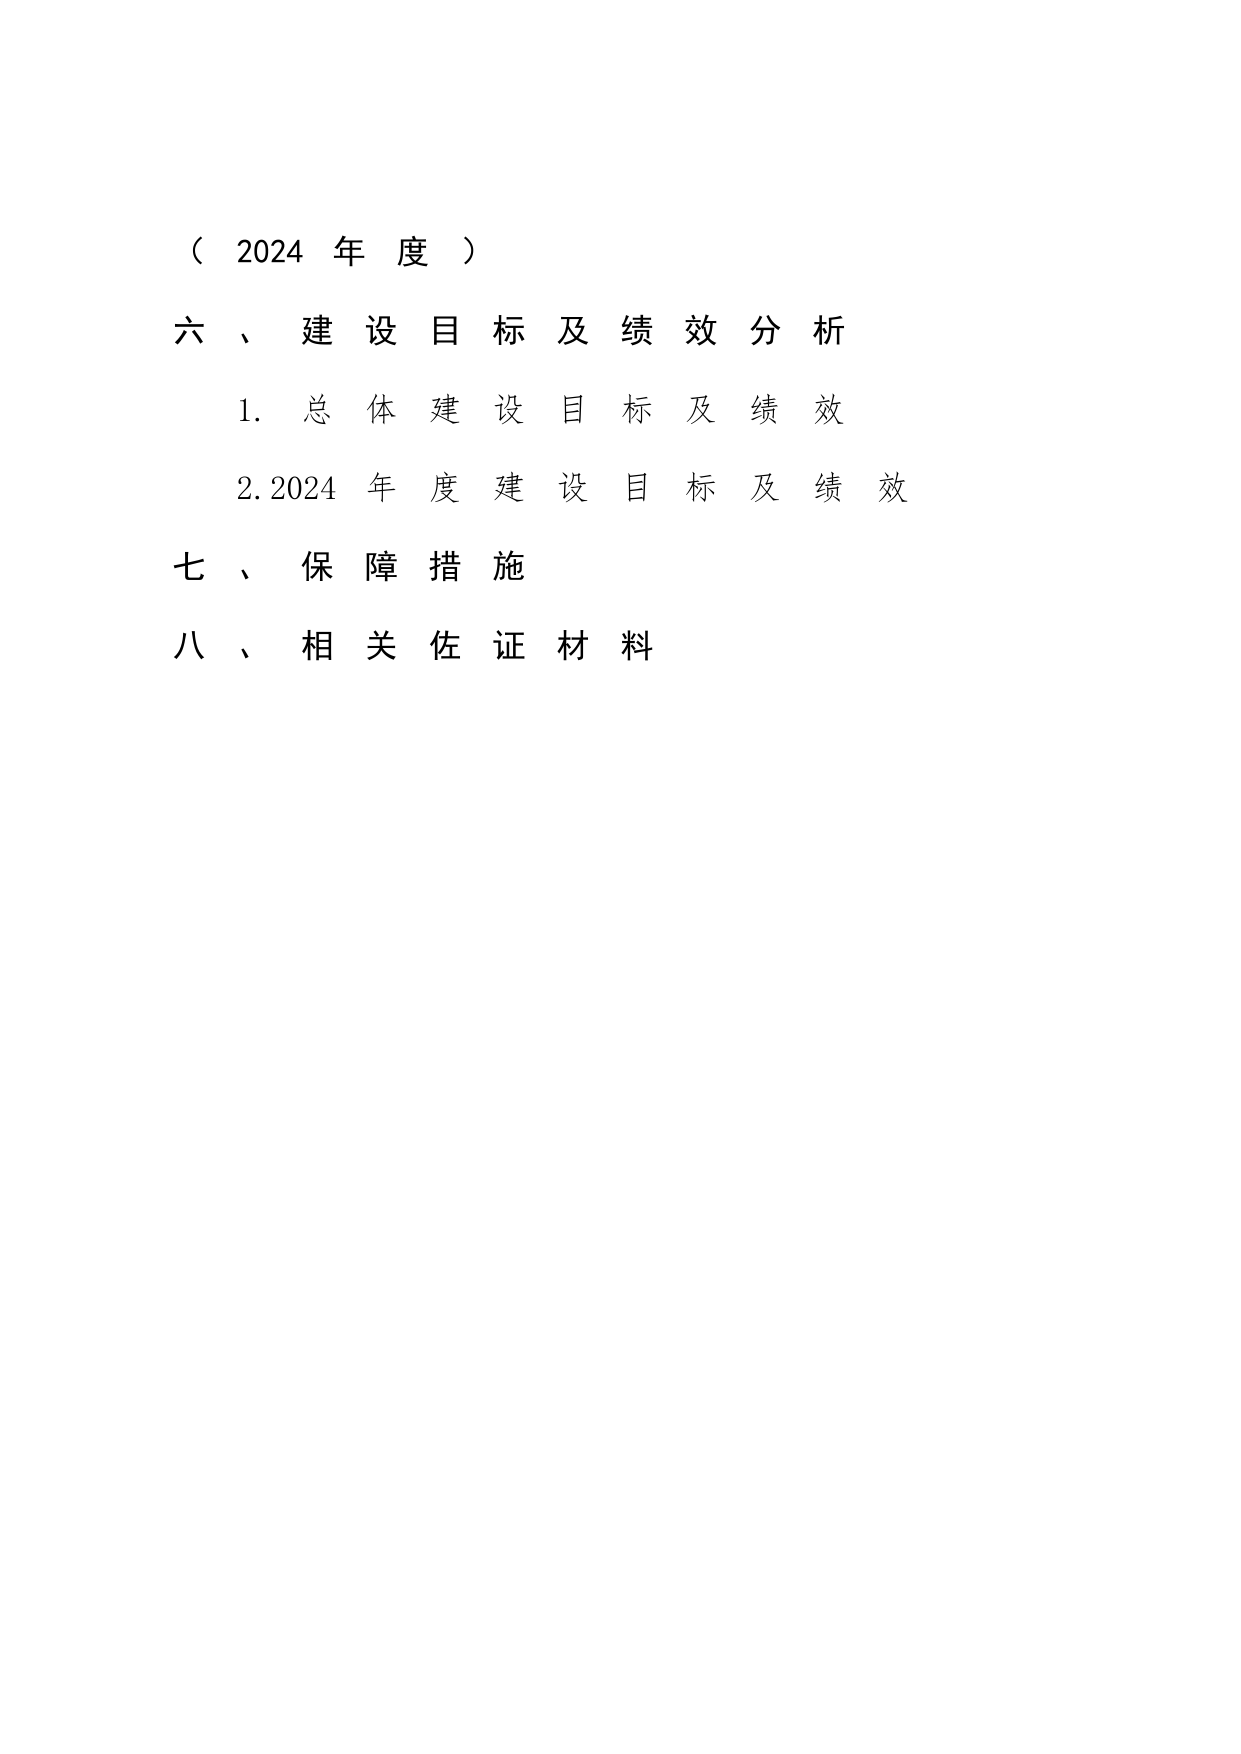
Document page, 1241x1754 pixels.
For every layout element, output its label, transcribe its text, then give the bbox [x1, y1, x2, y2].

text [172, 219, 1068, 279]
text 八、相关佐证材料 [172, 613, 1068, 673]
text 七、保障措施 [172, 534, 1068, 594]
text 六、建设目标及绩效分析 [172, 298, 1068, 358]
text 2.2024年度建设目标及绩效 [172, 456, 1068, 515]
text 1.总体建设目标及绩效 [172, 377, 1068, 437]
